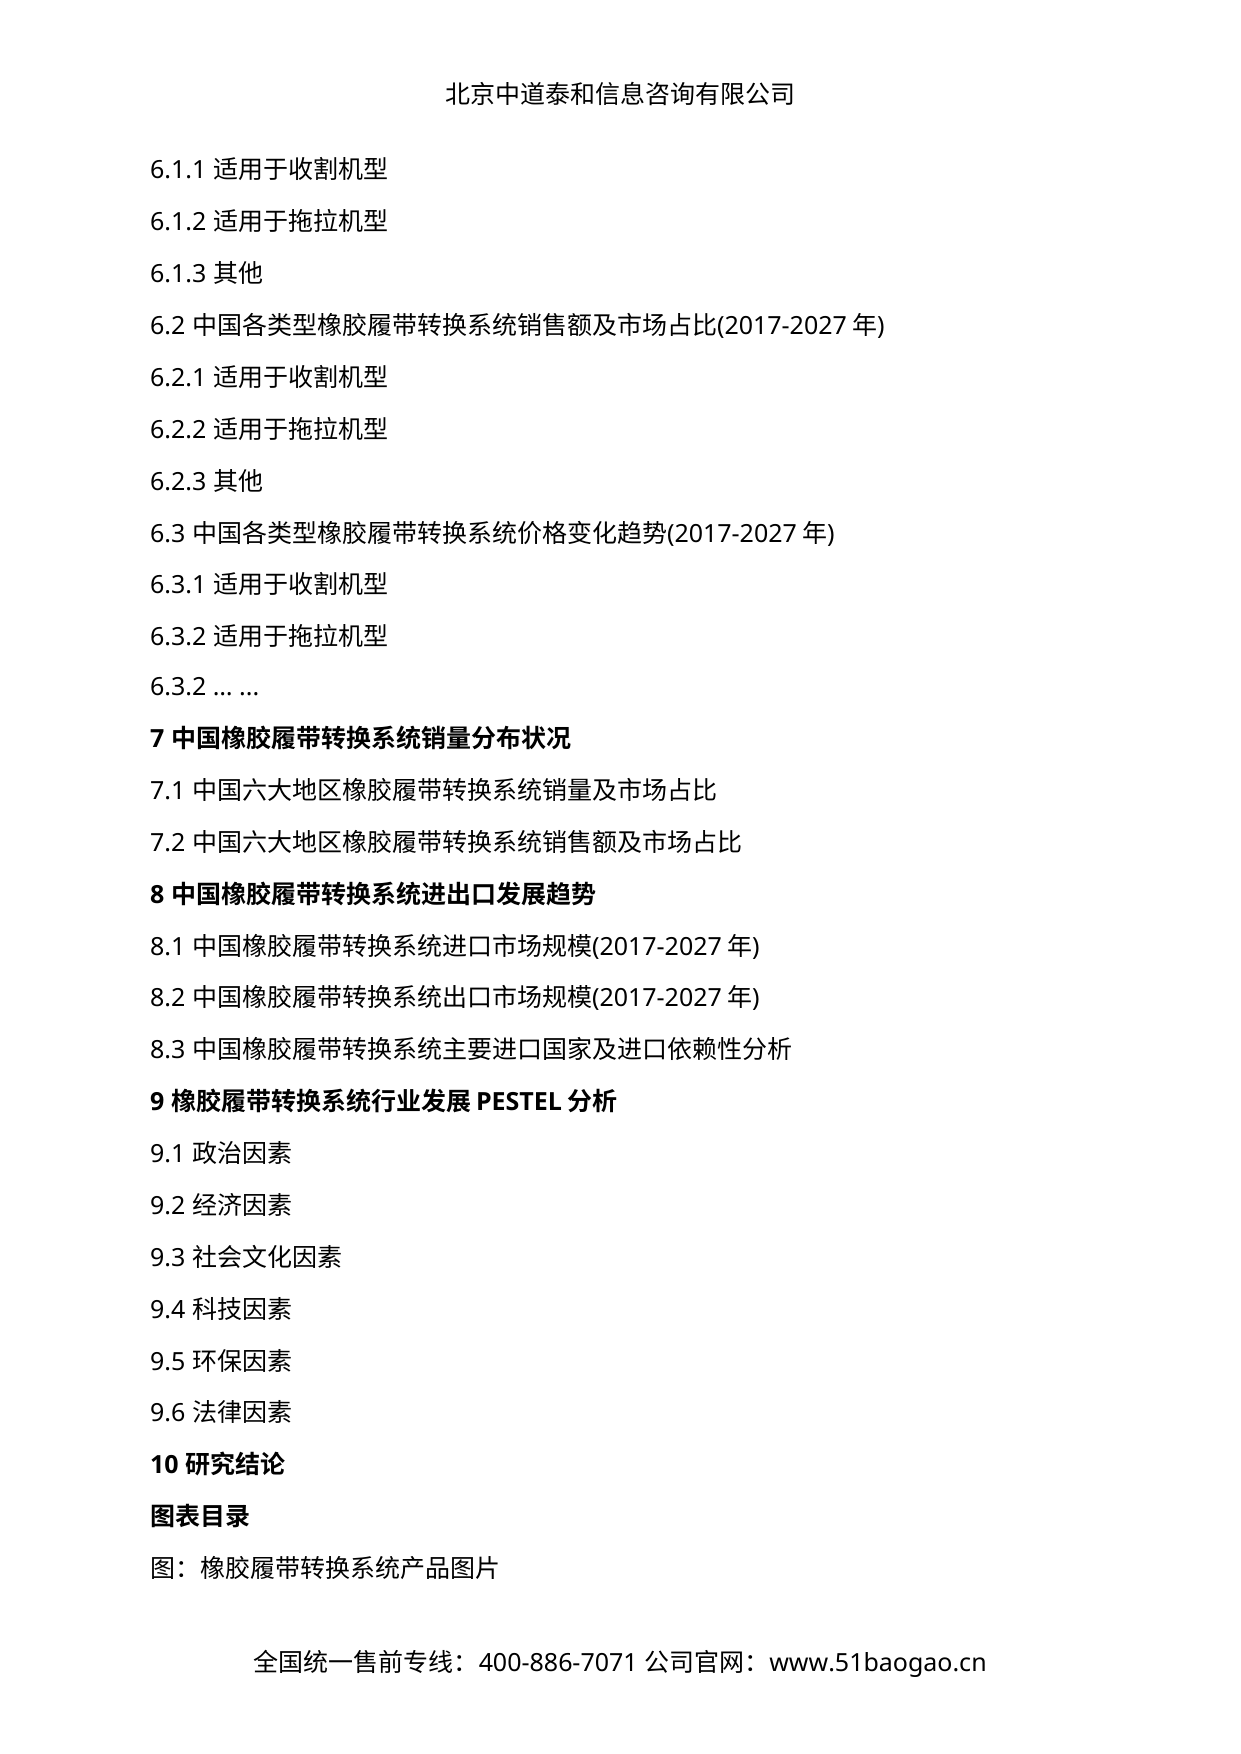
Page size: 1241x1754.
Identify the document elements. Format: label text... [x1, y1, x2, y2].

text 9.2 经济因素 [150, 1185, 1090, 1222]
text 6.2.1 适用于收割机型 [150, 357, 1090, 394]
text 7.1 中国六大地区橡胶履带转换系统销量及市场占比 [150, 770, 1090, 807]
text 6.2 中国各类型橡胶履带转换系统销售额及市场占比(2017-2027年) [150, 306, 1090, 342]
text 6.1.2 适用于拖拉机型 [150, 202, 1090, 238]
text 9.6 法律因素 [150, 1393, 1090, 1429]
text 6.1.1 适用于收割机型 [150, 150, 1090, 186]
text 9.5 环保因素 [150, 1341, 1090, 1377]
text 6.3.1 适用于收割机型 [150, 565, 1090, 601]
text 8 中国橡胶履带转换系统进出口发展趋势 [150, 874, 1090, 910]
text 9 橡胶履带转换系统行业发展PESTEL分析 [150, 1082, 1090, 1118]
text 图表目录 [150, 1497, 1090, 1533]
text 6.3 中国各类型橡胶履带转换系统价格变化趋势(2017-2027年) [150, 513, 1090, 549]
text 6.1.3 其他 [150, 254, 1090, 290]
text 9.3 社会文化因素 [150, 1237, 1090, 1273]
text 7 中国橡胶履带转换系统销量分布状况 [150, 718, 1090, 755]
text 10 研究结论 [150, 1445, 1090, 1481]
text 8.2 中国橡胶履带转换系统出口市场规模(2017-2027年) [150, 978, 1090, 1014]
text 7.2 中国六大地区橡胶履带转换系统销售额及市场占比 [150, 822, 1090, 858]
text 6.2.2 适用于拖拉机型 [150, 409, 1090, 446]
text 9.4 科技因素 [150, 1289, 1090, 1325]
text 8.3 中国橡胶履带转换系统主要进口国家及进口依赖性分析 [150, 1030, 1090, 1066]
text 图：橡胶履带转换系统产品图片 [150, 1548, 1090, 1585]
text 6.2.3 其他 [150, 461, 1090, 497]
text 8.1 中国橡胶履带转换系统进口市场规模(2017-2027年) [150, 926, 1090, 962]
text 9.1 政治因素 [150, 1133, 1090, 1170]
text 6.3.2 适用于拖拉机型 [150, 617, 1090, 653]
text 6.3.2 … ... [150, 669, 1090, 703]
